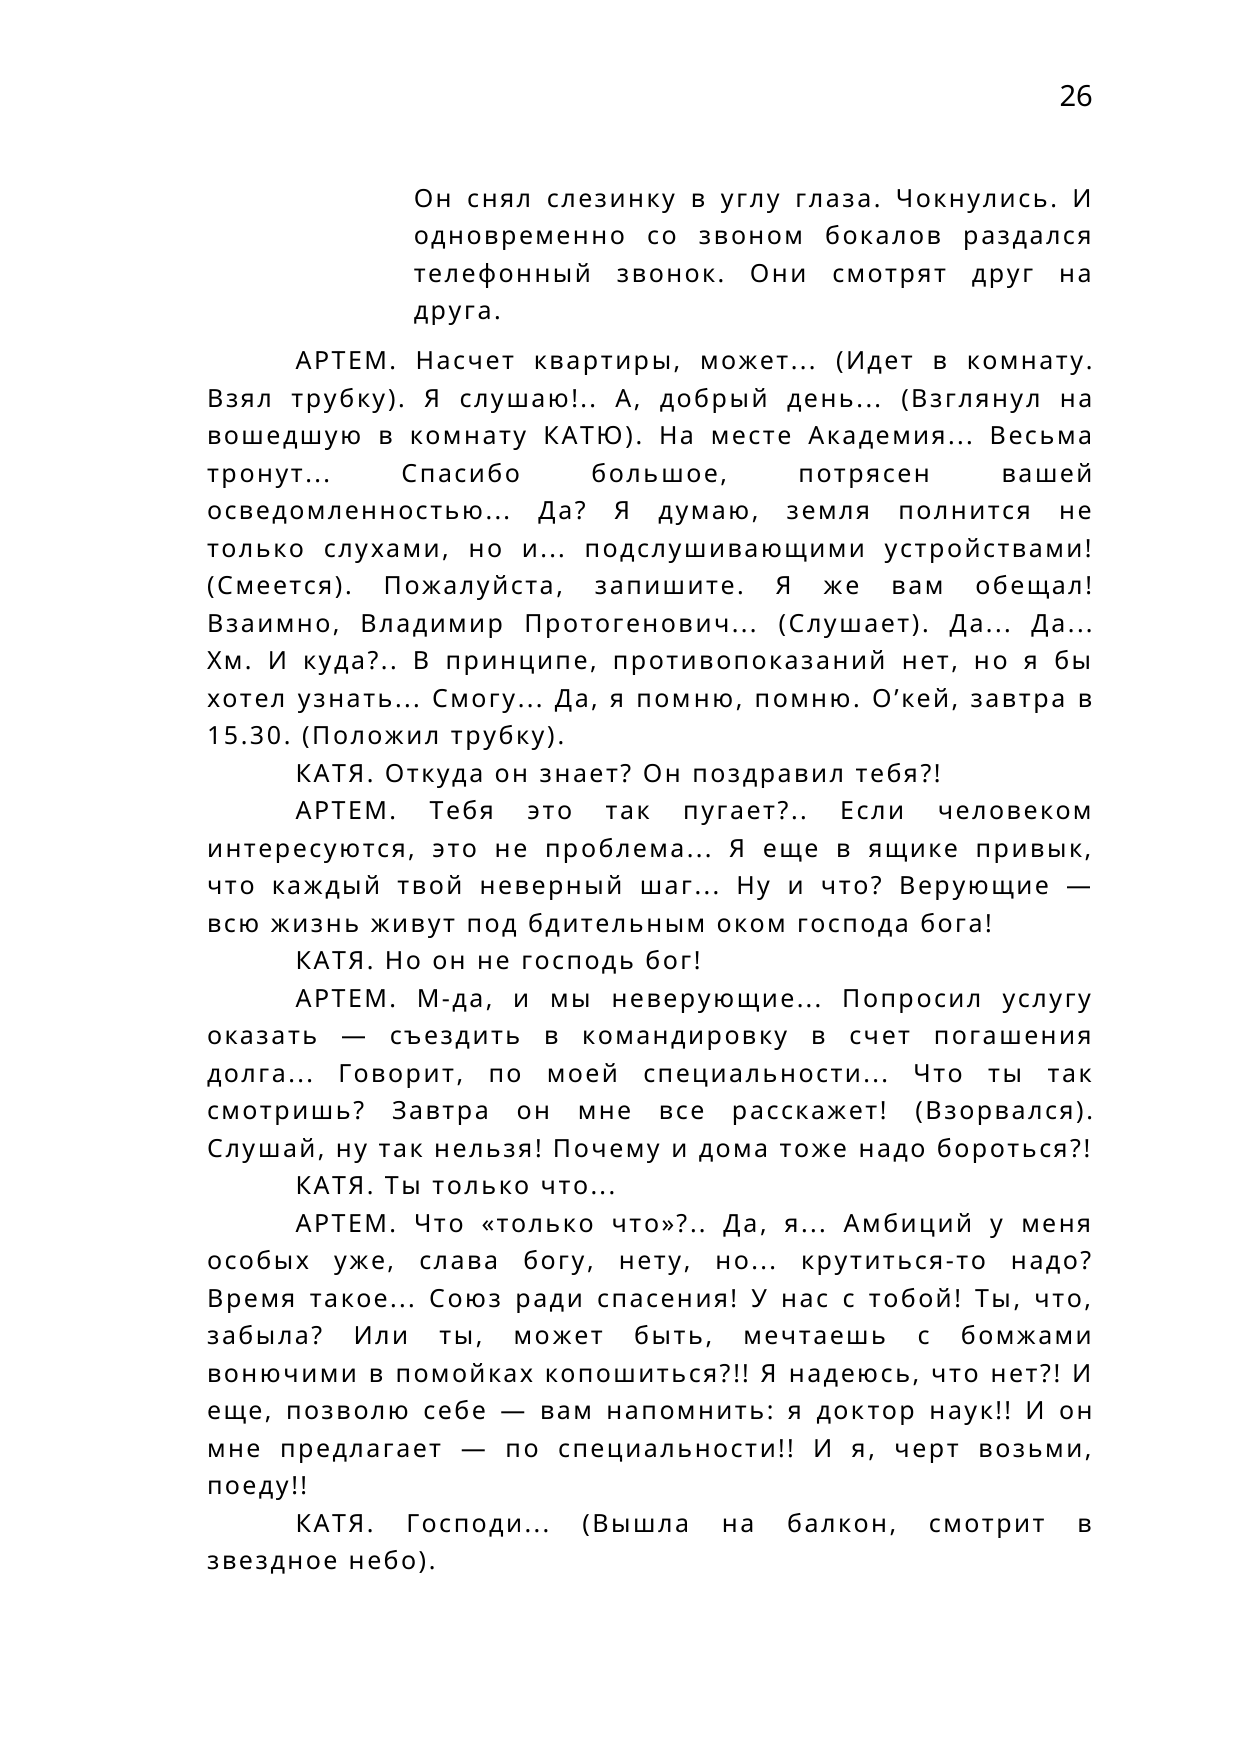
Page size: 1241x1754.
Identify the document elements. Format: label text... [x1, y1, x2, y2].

text КАТЯ. Откуда он знает? Он поздравил тебя?! [207, 752, 1092, 790]
text АРТЕМ. Тебя это так пугает?.. Если человеком интересуются, это не проблема... Я еще в ящике привык, что каждый твой неверный шаг... Ну и что? Верующие — всю жизнь живут под бдительным оком господа бога! [207, 790, 1092, 940]
text КАТЯ. Господи... (Вышла на балкон, смотрит в звездное небо). [207, 1502, 1092, 1577]
text КАТЯ. Но он не господь бог! [207, 940, 1092, 977]
text АРТЕМ. М-да, и мы неверующие... Попросил услугу оказать — съездить в командировку в счет погашения долга... Говорит, по моей специальности... Что ты так смотришь? Завтра он мне все расскажет! (Взорвался). Слушай, ну так нельзя! Почему и дома тоже надо бороться?! [207, 977, 1092, 1165]
text КАТЯ. Ты только что... [207, 1165, 1092, 1202]
text АРТЕМ. Что «только что»?.. Да, я... Амбиций у меня особых уже, слава богу, нету, но... крутиться-то надо? Время такое... Союз ради спасения! У нас с тобой! Ты, что, забыла? Или ты, может быть, мечтаешь с бомжами вонючими в помойках копошиться?!! Я надеюсь, что нет?! И еще, позволю себе — вам напомнить: я доктор наук!! И он мне предлагает — по специальности!! И я, черт возьми, поеду!! [207, 1202, 1092, 1502]
text АРТЕМ. Насчет квартиры, может... (Идет в комнату. Взял трубку). Я слушаю!.. А, добрый день... (Взглянул на вошедшую в комнату КАТЮ). На месте Академия... Весьма тронут... Спасибо большое, потрясен вашей осведомленностью... Да? Я думаю, земля полнится не только слухами, но и... подслушивающими устройствами! (Смеется). Пожалуйста, запишите. Я же вам обещал! Взаимно, Владимир Протогенович... (Слушает). Да... Да... Хм. И куда?.. В принципе, противопоказаний нет, но я бы хотел узнать... Смогу... Да, я помню, помню. О’кей, завтра в 15.30. (Положил трубку). [207, 340, 1092, 752]
text Он снял слезинку в углу глаза. Чокнулись. И одновременно со звоном бокалов раздался телефонный звонок. Они смотрят друг на друга. [413, 177, 1092, 327]
